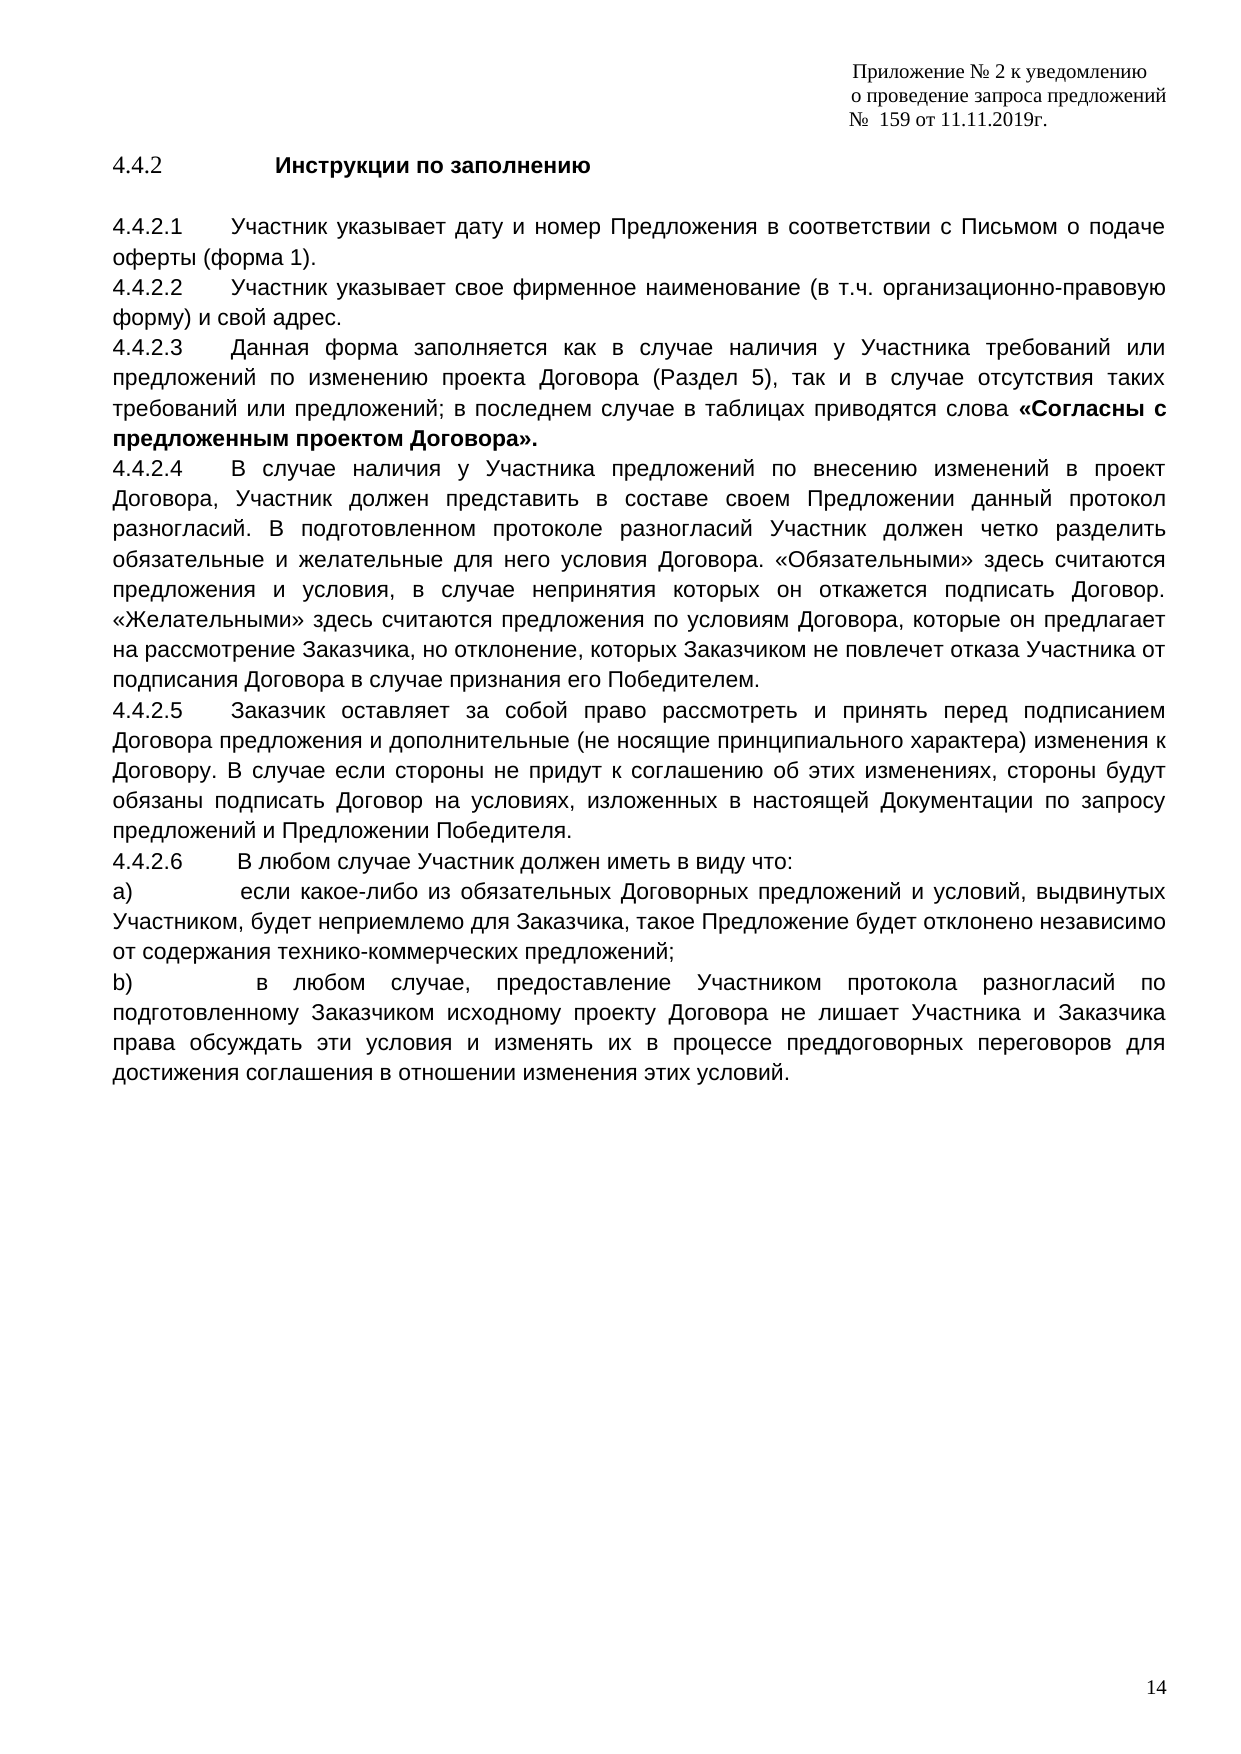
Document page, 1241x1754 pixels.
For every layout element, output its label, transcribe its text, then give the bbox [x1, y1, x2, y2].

text Заказчик оставляет за собой право рассмотреть и принять перед подписанием Договора предложения и дополнительные (не носящие принципиального характера) изменения к Договору. В случае если стороны не придут к соглашению об этих изменениях, стороны будут обязаны подписать Договор на условиях, изложенных в настоящей Документации по запросу предложений и Предложении Победителя. [112, 697, 1167, 844]
text В случае наличия у Участника предложений по внесению изменений в проект Договора, Участник должен представить в составе своем Предложении данный протокол разногласий. В подготовленном протоколе разногласий Участник должен четко разделить обязательные и желательные для него условия Договора. «Обязательными» здесь считаются предложения и условия, в случае непринятия которых он откажется подписать Договор. «Желательными» здесь считаются предложения по условиям Договора, которые он предлагает на рассмотрение Заказчика, но отклонение, которых Заказчиком не повлечет отказа Участника от подписания Договора в случае признания его Победителем. [112, 455, 1167, 693]
text Инструкции по заполнению [112, 150, 1167, 179]
text Участник указывает свое фирменное наименование (в т.ч. организационно-правовую форму) и свой адрес. [112, 274, 1167, 330]
text В любом случае Участник должен иметь в виду что: [112, 848, 1167, 874]
text в любом случае, предоставление Участником протокола разногласий по подготовленному Заказчиком исходному проекту Договора не лишает Участника и Заказчика права обсуждать эти условия и изменять их в процессе преддоговорных переговоров для достижения соглашения в отношении изменения этих условий. [112, 968, 1167, 1085]
text Участник указывает дату и номер Предложения в соответствии с Письмом о подаче оферты (форма 1). [112, 213, 1167, 270]
text если какое-либо из обязательных Договорных предложений и условий, выдвинутых Участником, будет неприемлемо для Заказчика, такое Предложение будет отклонено независимо от содержания технико-коммерческих предложений; [112, 878, 1167, 964]
text Данная форма заполняется как в случае наличия у Участника требований или предложений по изменению проекта Договора (Раздел 5), так и в случае отсутствия таких требований или предложений; в последнем случае в таблицах приводятся слова «Согласны с предложенным проектом Договора». [112, 334, 1167, 451]
